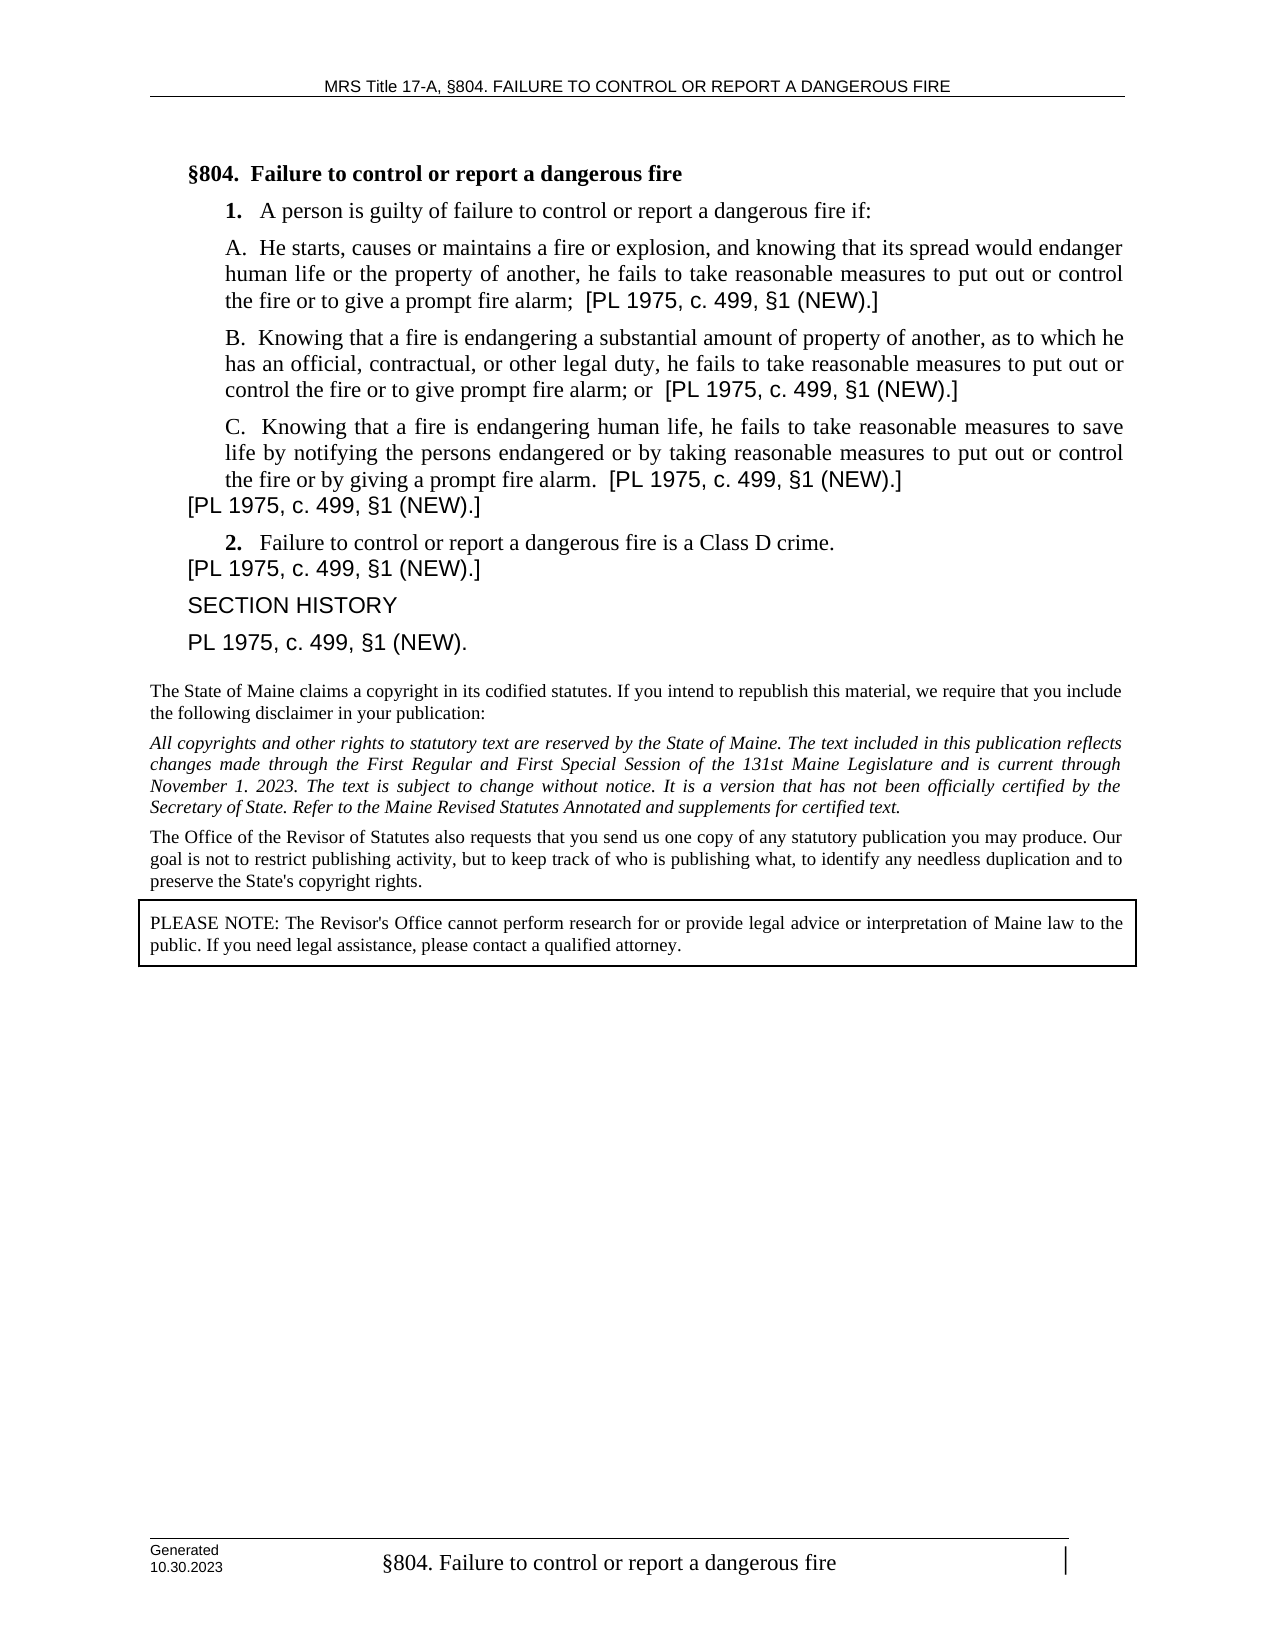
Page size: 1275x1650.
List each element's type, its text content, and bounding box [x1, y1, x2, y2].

text [PL 1975, c. 499, §1 (NEW).] [187, 492, 1125, 519]
text SECTION HISTORY [187, 592, 1125, 618]
text The State of Maine claims a copyright in its codified statutes. If you intend to republish this material, we require that you include the following disclaimer in your publication: [150, 680, 1125, 723]
text 2. Failure to control or report a dangerous fire is a Class D crime. [187, 529, 1125, 555]
text PL 1975, c. 499, §1 (NEW). [187, 629, 1125, 655]
text All copyrights and other rights to statutory text are reserved by the State of Maine. The text included in this publication reflects changes made through the First Regular and First Special Session of the 131st Maine Legislature and is current through November 1. 2023 . The text is subject to change without notice. It is a version that has not been officially certified by the Secretary of State. Refer to the Maine Revised Statutes Annotated and supplements for certified text. [150, 732, 1125, 818]
text A. He starts, causes or maintains a fire or explosion, and knowing that its spread would endanger human life or the property of another, he fails to take reasonable measures to put out or control the fire or to give a prompt fire alarm; [PL 1975, c. 499, §1 (NEW).] [225, 234, 1125, 313]
text §804. Failure to control or report a dangerous fire [187, 160, 1125, 187]
text PLEASE NOTE: The Revisor's Office cannot perform research for or provide legal advice or interpretation of Maine law to the public. If you need legal assistance, please contact a qualified attorney. [140, 901, 1135, 965]
text C. Knowing that a fire is endangering human life, he fails to take reasonable measures to save life by notifying the persons endangered or by taking reasonable measures to put out or control the fire or by giving a prompt fire alarm. [PL 1975, c. 499, §1 (NEW).] [225, 413, 1125, 492]
text 1. A person is guilty of failure to control or report a dangerous fire if: [187, 197, 1125, 223]
text [PL 1975, c. 499, §1 (NEW).] [187, 555, 1125, 582]
text B. Knowing that a fire is endangering a substantial amount of property of another, as to which he has an official, contractual, or other legal duty, he fails to take reasonable measures to put out or control the fire or to give prompt fire alarm; or [PL 1975, c. 499, §1 (NEW).] [225, 323, 1125, 403]
text The Office of the Revisor of Statutes also requests that you send us one copy of any statutory publication you may produce. Our goal is not to restrict publishing activity, but to keep track of who is publishing what, to identify any needless duplication and to preserve the State's copyright rights. [150, 826, 1125, 891]
